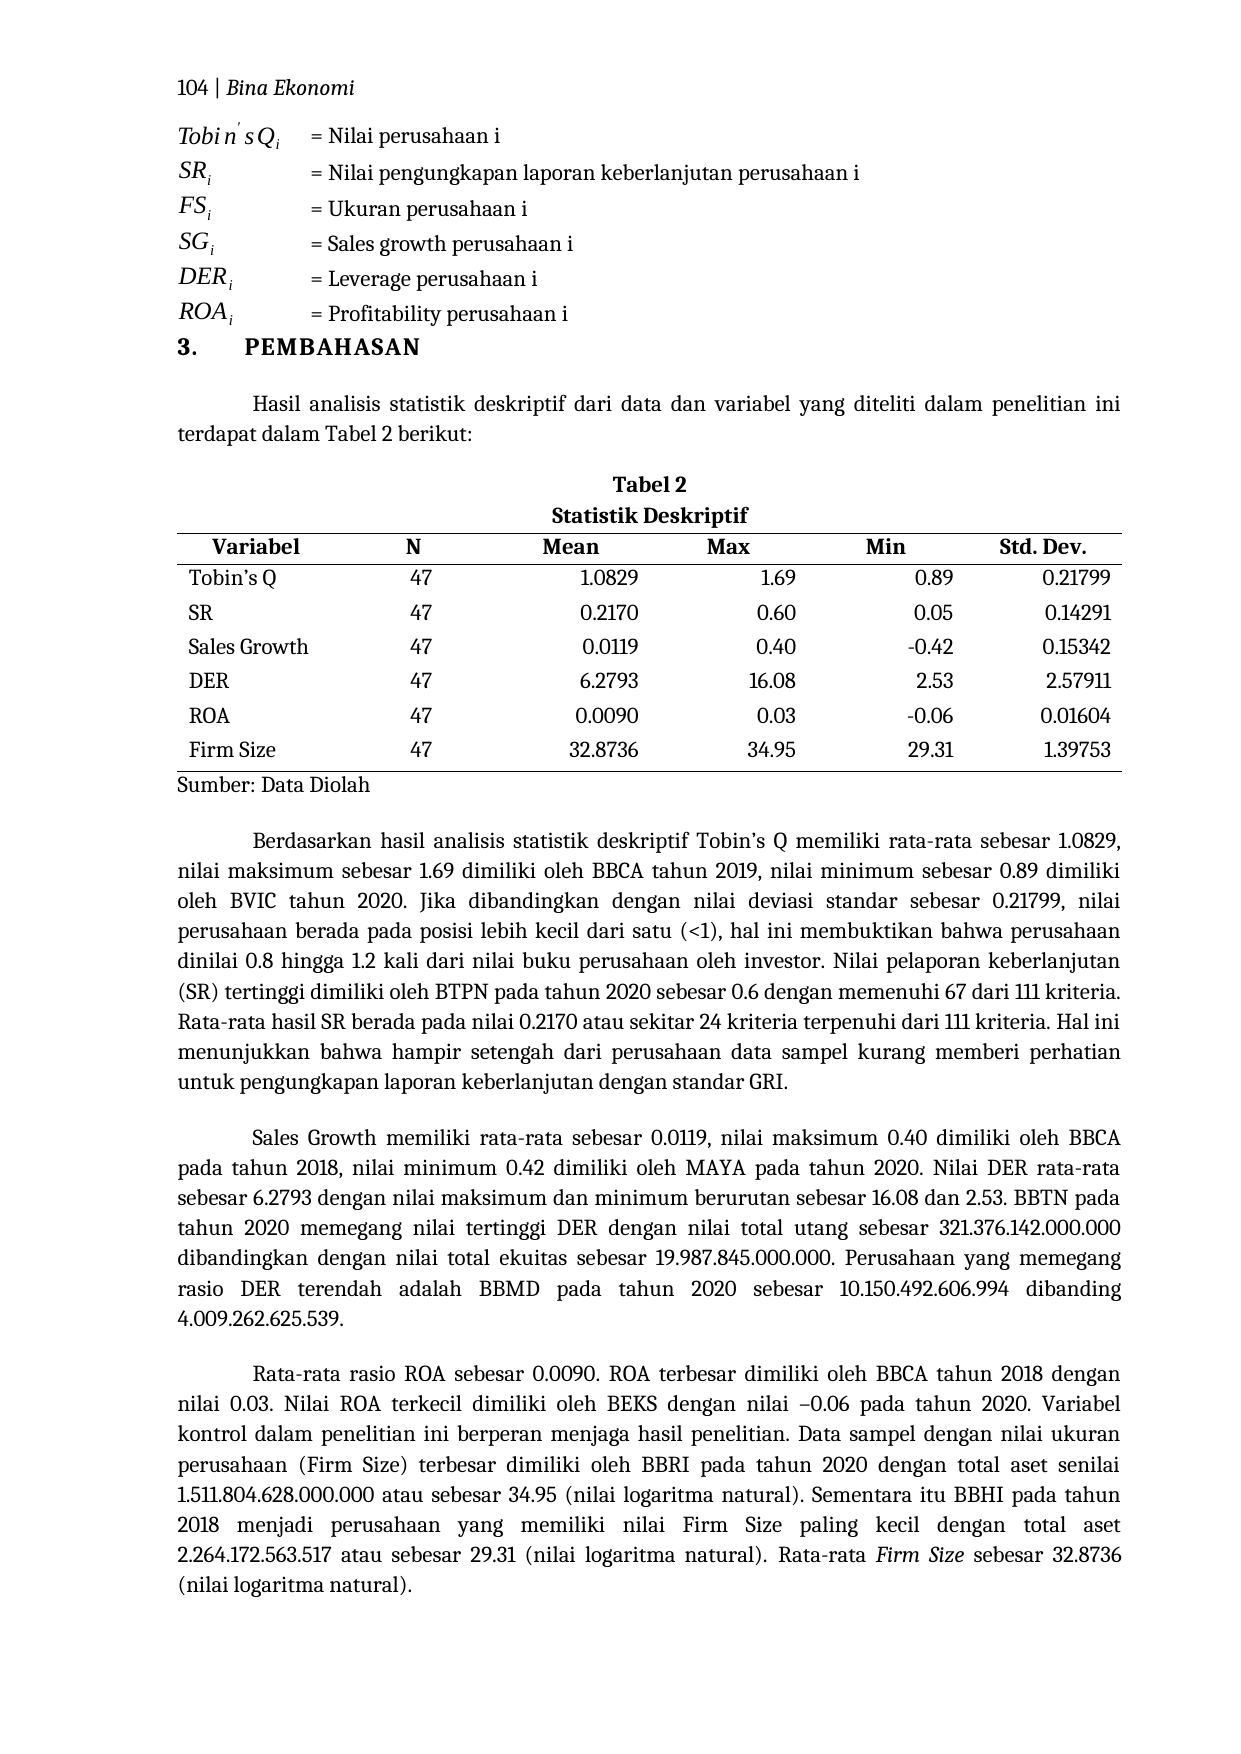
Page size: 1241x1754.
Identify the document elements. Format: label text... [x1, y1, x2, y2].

table_cell 0.03 [650, 703, 807, 737]
table_cell 47 [335, 599, 492, 634]
table_cell 0.05 [807, 599, 964, 634]
table_cell -0.42 [807, 634, 964, 668]
table_cell 34.95 [650, 737, 807, 771]
table_cell 2.53 [807, 668, 964, 702]
table_cell 0.0119 [492, 634, 649, 668]
table_cell Firm Size [177, 737, 335, 771]
table_cell 0.40 [650, 634, 807, 668]
table_header Min [807, 534, 964, 564]
table_cell 0.21799 [965, 565, 1122, 599]
table_cell SR [177, 599, 335, 634]
table_cell 16.08 [650, 668, 807, 702]
table_cell 47 [335, 668, 492, 702]
table_cell 1.69 [650, 565, 807, 599]
text = Ukuran perusahaan i [177, 192, 1122, 223]
table_cell 29.31 [807, 737, 964, 771]
table_cell 6.2793 [492, 668, 649, 702]
table_cell DER [177, 668, 335, 702]
table_header N [335, 534, 492, 564]
table_cell 0.14291 [965, 599, 1122, 634]
table_cell 0.15342 [965, 634, 1122, 668]
text Tabel 2 [177, 472, 1122, 498]
table_cell 32.8736 [492, 737, 649, 771]
table_cell 47 [335, 634, 492, 668]
text Berdasarkan hasil analisis statistik deskriptif Tobin’s Q memiliki rata-rata sebesar 1.0829, nilai maksimum sebesar 1.69 dimiliki oleh BBCA tahun 2019, nilai minimum sebesar 0.89 dimiliki oleh BVIC tahun 2020. Jika dibandingkan dengan nilai deviasi standar sebesar 0.21799, nilai perusahaan berada pada posisi lebih kecil dari satu (<1), hal ini membuktikan bahwa perusahaan dinilai 0.8 hingga 1.2 kali dari nilai buku perusahaan oleh investor. Nilai pelaporan keberlanjutan (SR) tertinggi dimiliki oleh BTPN pada tahun 2020 sebesar 0.6 dengan memenuhi 67 dari 111 kriteria. Rata-rata hasil SR berada pada nilai 0.2170 atau sekitar 24 kriteria terpenuhi dari 111 kriteria. Hal ini menunjukkan bahwa hampir setengah dari perusahaan data sampel kurang memberi perhatian untuk pengungkapan laporan keberlanjutan dengan standar GRI. [177, 827, 1122, 1095]
text = Profitability perusahaan i [177, 298, 1122, 329]
table_cell ROA [177, 703, 335, 737]
table_cell 47 [335, 737, 492, 771]
table_cell 47 [335, 703, 492, 737]
table_cell 2.57911 [965, 668, 1122, 702]
table_header Std. Dev. [965, 534, 1122, 564]
table_header Variabel [177, 534, 335, 564]
text Rata-rata rasio ROA sebesar 0.0090. ROA terbesar dimiliki oleh BBCA tahun 2018 dengan nilai 0.03. Nilai ROA terkecil dimiliki oleh BEKS dengan nilai –0.06 pada tahun 2020. Variabel kontrol dalam penelitian ini berperan menjaga hasil penelitian. Data sampel dengan nilai ukuran perusahaan (Firm Size) terbesar dimiliki oleh BBRI pada tahun 2020 dengan total aset senilai 1.511.804.628.000.000 atau sebesar 34.95 (nilai logaritma natural). Sementara itu BBHI pada tahun 2018 menjadi perusahaan yang memiliki nilai Firm Size paling kecil dengan total aset 2.264.172.563.517 atau sebesar 29.31 (nilai logaritma natural). Rata-rata Firm Size sebesar 32.8736 (nilai logaritma natural). [177, 1361, 1122, 1598]
text Sales Growth memiliki rata-rata sebesar 0.0119, nilai maksimum 0.40 dimiliki oleh BBCA pada tahun 2018, nilai minimum 0.42 dimiliki oleh MAYA pada tahun 2020. Nilai DER rata-rata sebesar 6.2793 dengan nilai maksimum dan minimum berurutan sebesar 16.08 dan 2.53. BBTN pada tahun 2020 memegang nilai tertinggi DER dengan nilai total utang sebesar 321.376.142.000.000 dibandingkan dengan nilai total ekuitas sebesar 19.987.845.000.000. Perusahaan yang memegang rasio DER terendah adalah BBMD pada tahun 2020 sebesar 10.150.492.606.994 dibanding 4.009.262.625.539. [177, 1124, 1122, 1332]
table_cell Sales Growth [177, 634, 335, 668]
text = Leverage perusahaan i [177, 262, 1122, 294]
text PEMBAHASAN [177, 333, 1122, 362]
table_cell 0.0090 [492, 703, 649, 737]
table_cell 1.39753 [965, 737, 1122, 771]
text Sumber: Data Diolah [177, 772, 1122, 798]
text = Nilai perusahaan i [177, 118, 1122, 153]
table_header Max [650, 534, 807, 564]
table_cell 0.60 [650, 599, 807, 634]
table_cell 0.2170 [492, 599, 649, 634]
text = Nilai pengungkapan laporan keberlanjutan perusahaan i [177, 157, 1122, 188]
text = Sales growth perusahaan i [177, 227, 1122, 259]
table_cell 0.89 [807, 565, 964, 599]
table_header Mean [492, 534, 649, 564]
text Hasil analisis statistik deskriptif dari data dan variabel yang diteliti dalam penelitian ini terdapat dalam Tabel 2 berikut: [177, 391, 1122, 447]
table_cell 47 [335, 565, 492, 599]
table_cell -0.06 [807, 703, 964, 737]
table_cell 1.0829 [492, 565, 649, 599]
text Statistik Deskriptif [177, 502, 1122, 529]
table_cell Tobin’s Q [177, 565, 335, 599]
table_cell 0.01604 [965, 703, 1122, 737]
